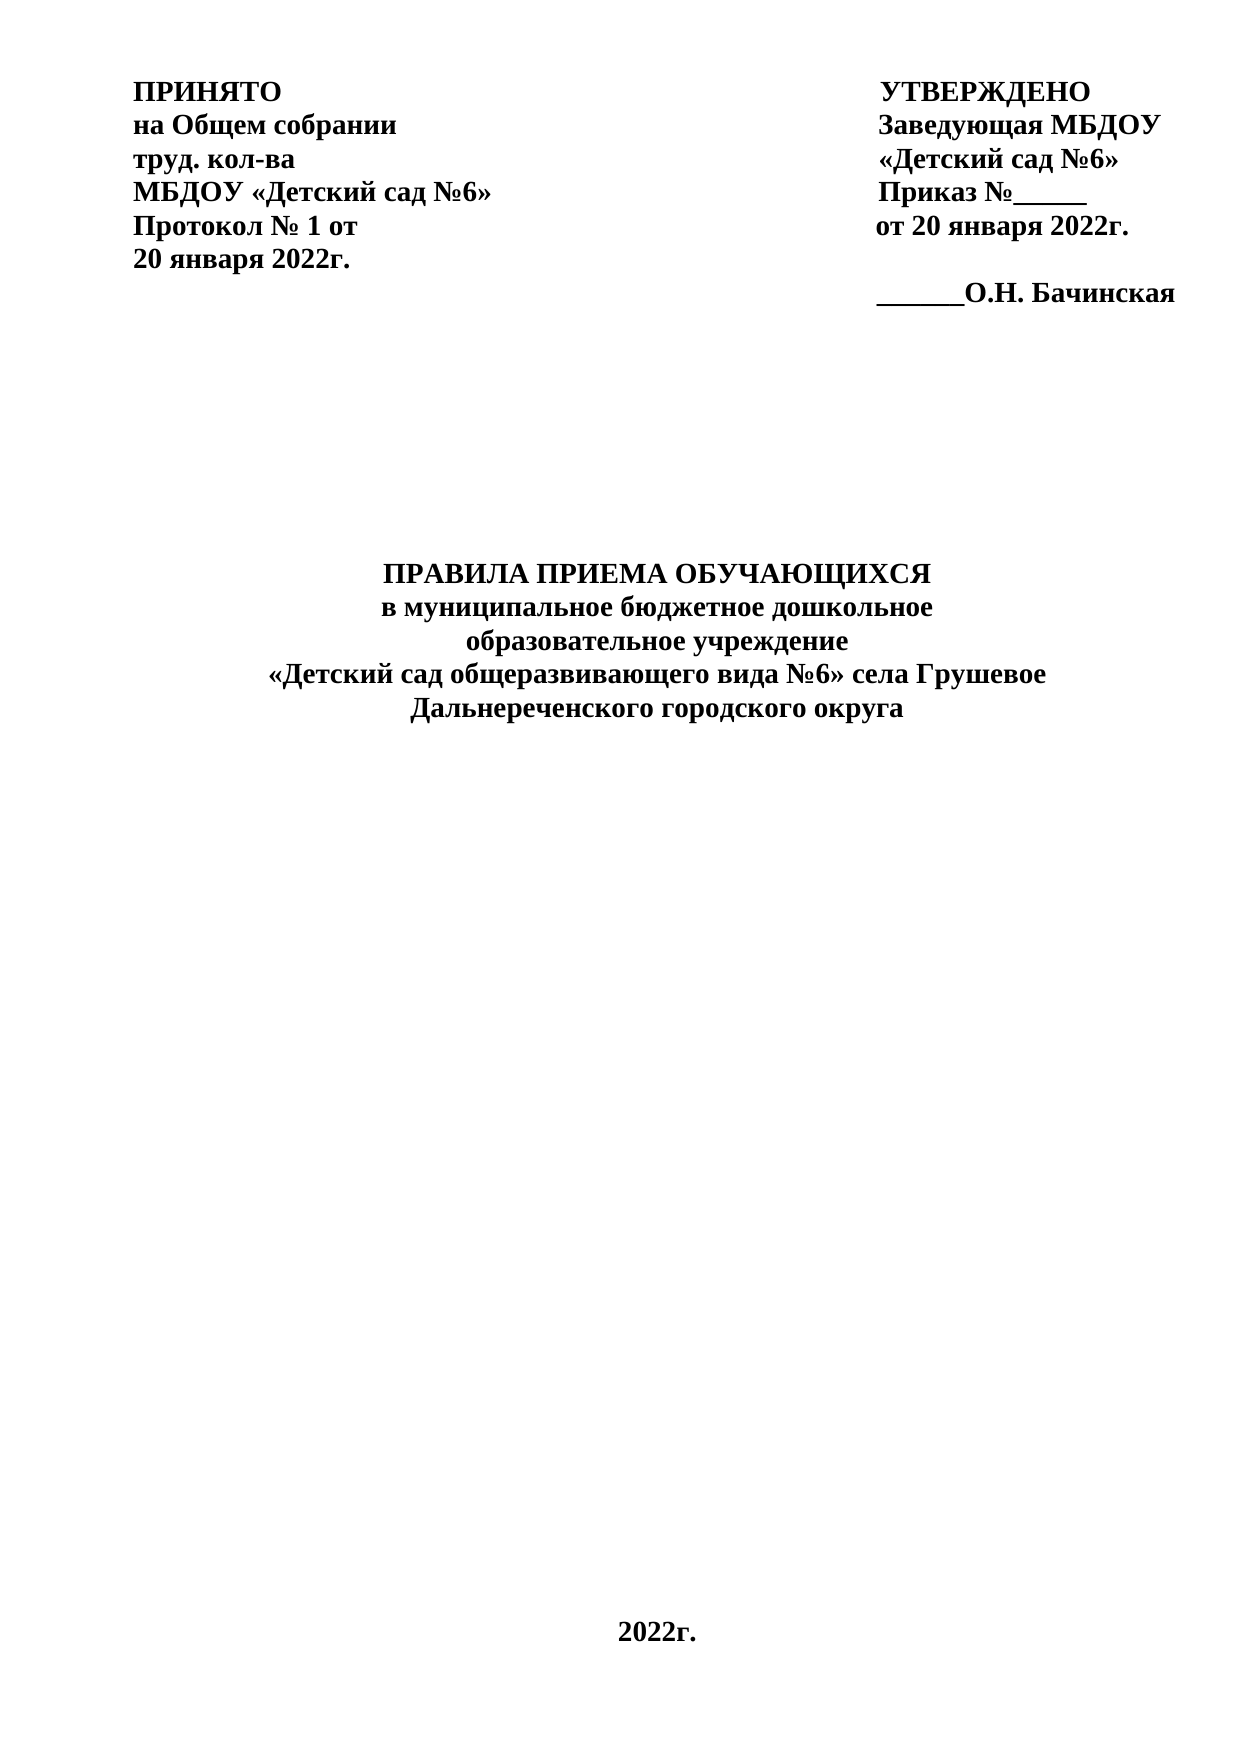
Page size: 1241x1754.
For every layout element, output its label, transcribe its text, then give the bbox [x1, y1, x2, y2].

text образовательное учреждение [133, 623, 1181, 657]
text 20 января 2022г. [133, 242, 1181, 275]
text Протокол № 1 от от 20 января 2022г. [133, 208, 1181, 242]
text ПРИНЯТО УТВЕРЖДЕНО [133, 74, 1181, 107]
text 2022г. [133, 1614, 1181, 1648]
text МБДОУ «Детский сад №6» Приказ №_____ [133, 174, 1181, 208]
text труд. кол-ва «Детский сад №6» [133, 141, 1181, 174]
text на Общем собрании Заведующая МБДОУ [133, 107, 1181, 141]
text Дальнереченского городского округа [133, 690, 1181, 724]
text ______О.Н. Бачинская [133, 275, 1181, 309]
text в муниципальное бюджетное дошкольное [133, 589, 1181, 623]
text ПРАВИЛА ПРИЕМА ОБУЧАЮЩИХСЯ [133, 556, 1181, 589]
text «Детский сад общеразвивающего вида №6» села Грушевое [133, 657, 1181, 690]
